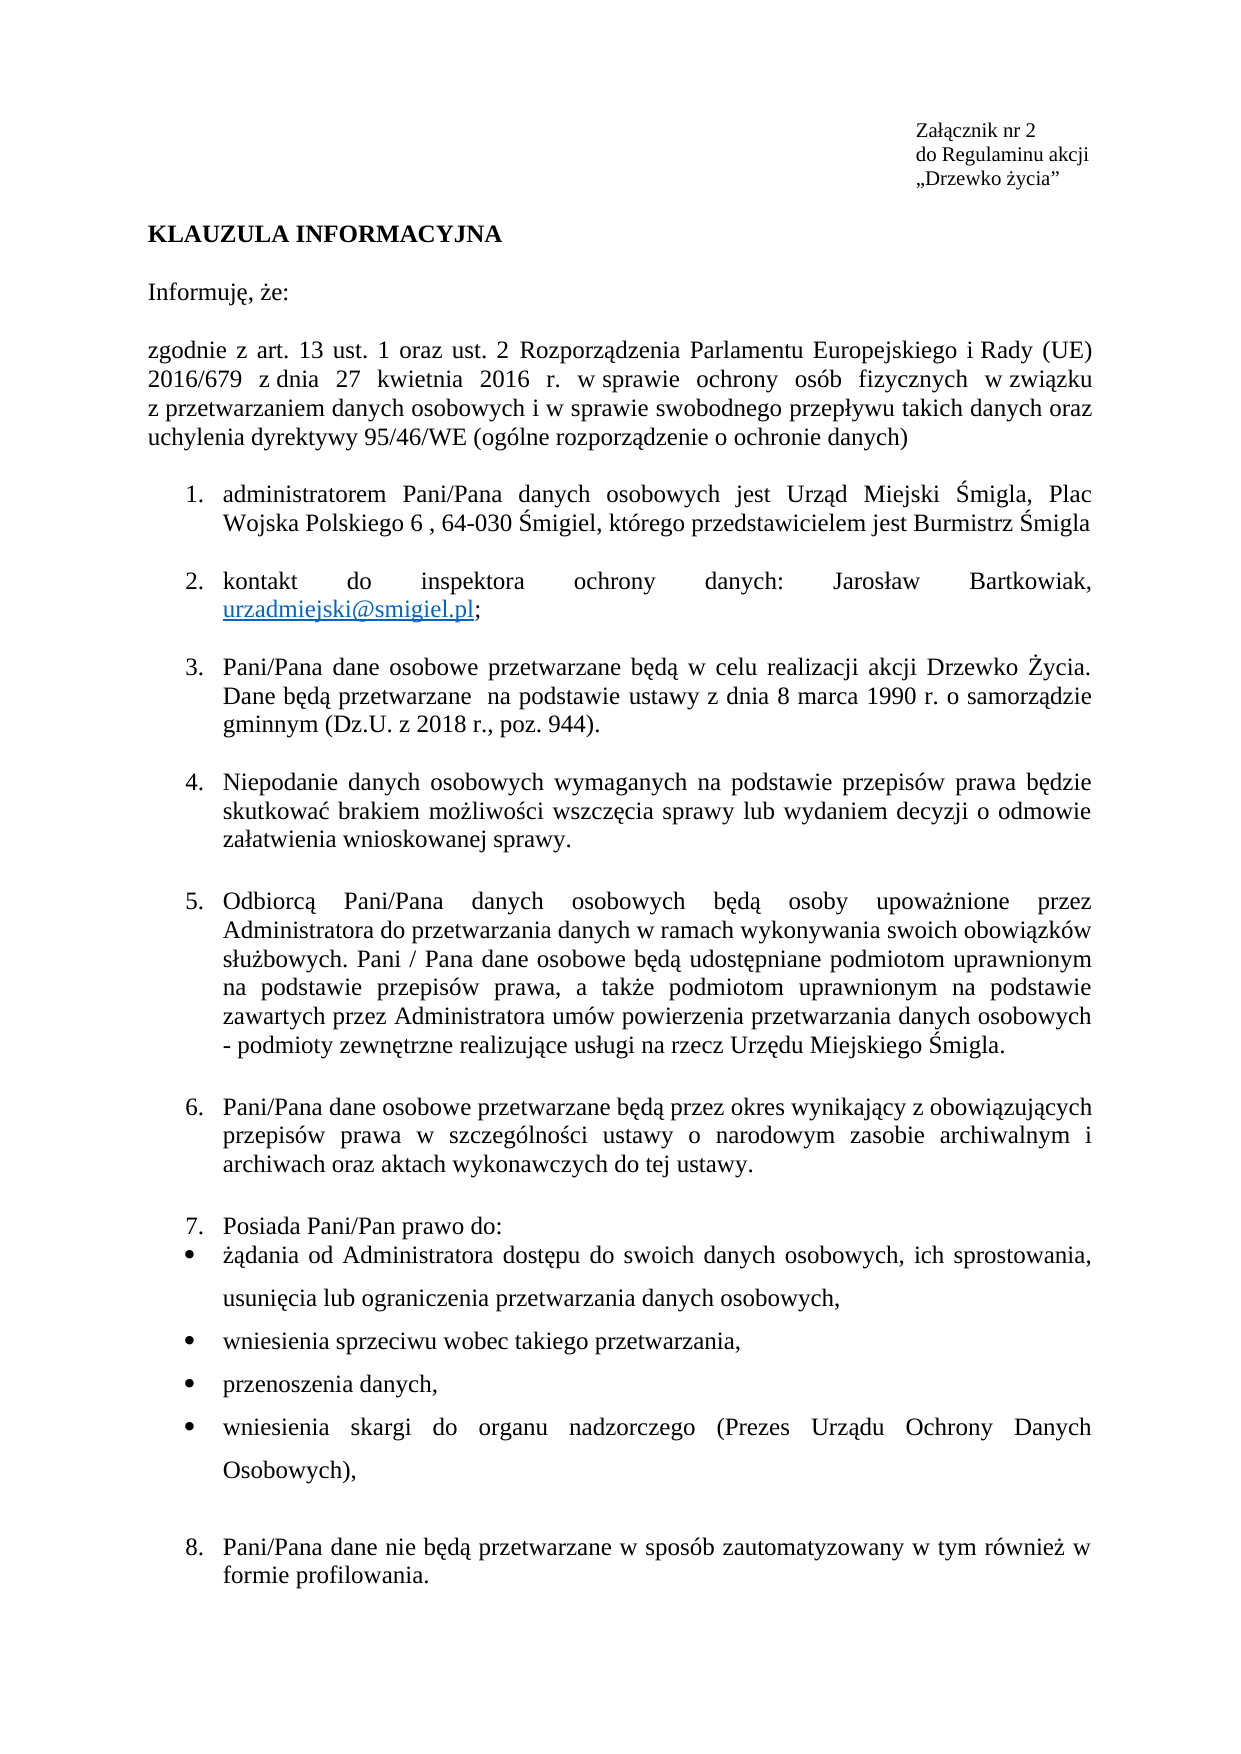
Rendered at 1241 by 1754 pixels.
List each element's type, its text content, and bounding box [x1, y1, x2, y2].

list Posiada Pani/Pan prawo do: [185, 1211, 1092, 1240]
list Pani/Pana dane osobowe przetwarzane będą przez okres wynikający z obowiązujących przepisów prawa w szczególności ustawy o narodowym zasobie archiwalnym i archiwach oraz aktach wykonawczych do tej ustawy. [185, 1092, 1092, 1178]
list Niepodanie danych osobowych wymaganych na podstawie przepisów prawa będzie skutkować brakiem możliwości wszczęcia sprawy lub wydaniem decyzji o odmowie załatwienia wnioskowanej sprawy. [185, 767, 1092, 853]
list przenoszenia danych, [185, 1369, 1092, 1398]
text „Drzewko życia” [916, 166, 1092, 190]
text zgodnie z art. 13 ust. 1 oraz ust. 2 Rozporządzenia Parlamentu Europejskiego i Rady (UE) 2016/679 z dnia 27 kwietnia 2016 r. w sprawie ochrony osób fizycznych w związku z przetwarzaniem danych osobowych i w sprawie swobodnego przepływu takich danych oraz uchylenia dyrektywy 95/46/WE (ogólne rozporządzenie o ochronie danych) [148, 335, 1092, 450]
text Informuję, że: [148, 277, 1092, 306]
list Odbiorcą Pani/Pana danych osobowych będą osoby upoważnione przez Administratora do przetwarzania danych w ramach wykonywania swoich obowiązków służbowych. Pani / Pana dane osobowe będą udostępniane podmiotom uprawnionym na podstawie przepisów prawa, a także podmiotom uprawnionym na podstawie zawartych przez Administratora umów powierzenia przetwarzania danych osobowych - podmioty zewnętrzne realizujące usługi na rzecz Urzędu Miejskiego Śmigla. [185, 886, 1092, 1059]
list wniesienia skargi do organu nadzorczego (Prezes Urządu Ochrony Danych Osobowych), [185, 1412, 1092, 1484]
list kontakt do inspektora ochrony danych: Jarosław Bartkowiak, urzadmiejski@smigiel.pl; [185, 566, 1092, 623]
list Pani/Pana dane osobowe przetwarzane będą w celu realizacji akcji Drzewko Życia. Dane będą przetwarzane na podstawie ustawy z dnia 8 marca 1990 r. o samorządzie gminnym (Dz.U. z 2018 r., poz. 944). [185, 652, 1092, 738]
list Pani/Pana dane nie będą przetwarzane w sposób zautomatyzowany w tym również w formie profilowania. [185, 1532, 1092, 1589]
list żądania od Administratora dostępu do swoich danych osobowych, ich sprostowania, usunięcia lub ograniczenia przetwarzania danych osobowych, [185, 1240, 1092, 1312]
text KLAUZULA INFORMACYJNA [148, 219, 1092, 248]
text Załącznik nr 2 do Regulaminu akcji [916, 118, 1092, 166]
list wniesienia sprzeciwu wobec takiego przetwarzania, [185, 1326, 1092, 1355]
list administratorem Pani/Pana danych osobowych jest Urząd Miejski Śmigla, Plac Wojska Polskiego 6 , 64-030 Śmigiel, którego przedstawicielem jest Burmistrz Śmigla [185, 479, 1092, 537]
